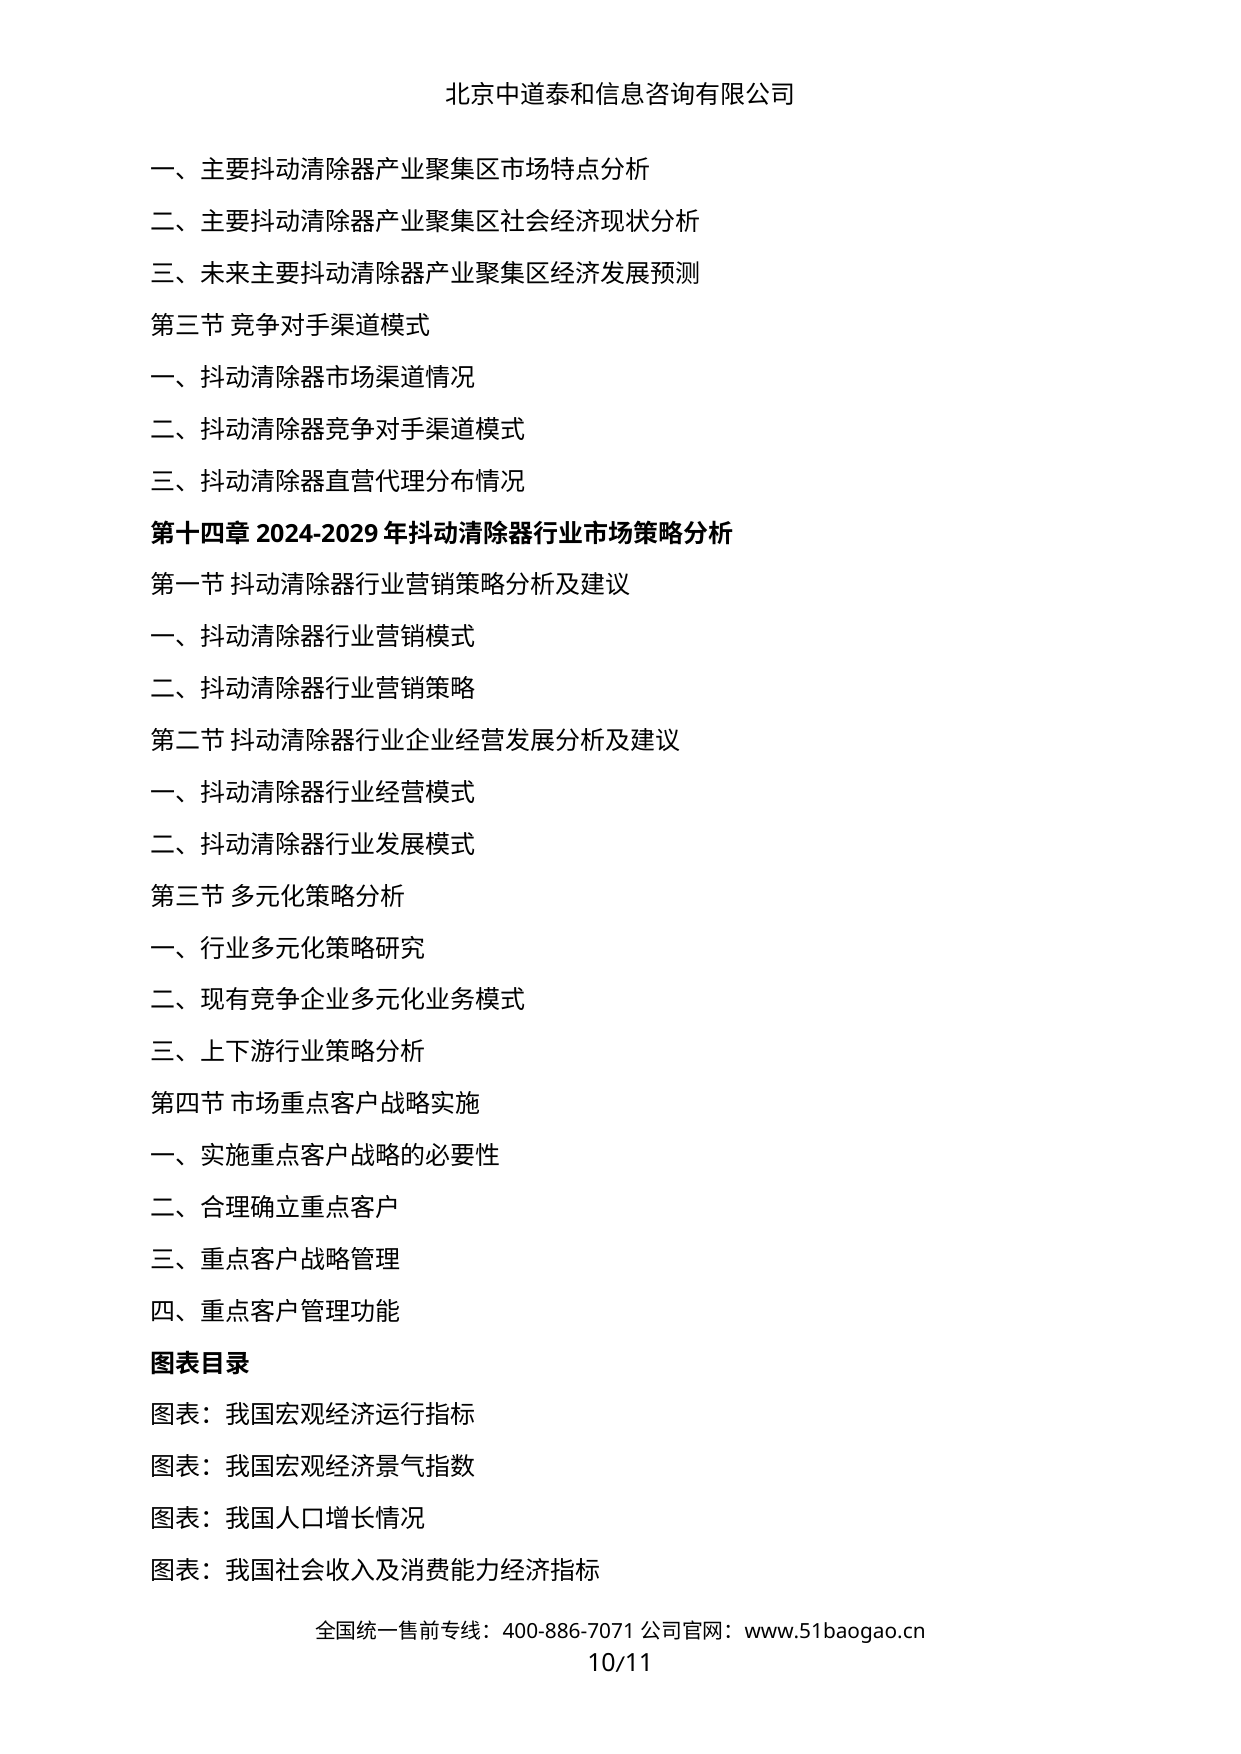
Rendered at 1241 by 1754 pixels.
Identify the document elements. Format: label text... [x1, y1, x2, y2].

text 四、重点客户管理功能 [150, 1291, 1090, 1327]
text 二、现有竞争企业多元化业务模式 [150, 980, 1090, 1016]
text 一、抖动清除器行业经营模式 [150, 772, 1090, 809]
text 图表：我国社会收入及消费能力经济指标 [150, 1551, 1090, 1587]
text 图表目录 [150, 1343, 1090, 1379]
text 第一节 抖动清除器行业营销策略分析及建议 [150, 565, 1090, 601]
text 一、实施重点客户战略的必要性 [150, 1136, 1090, 1172]
text 二、抖动清除器竞争对手渠道模式 [150, 409, 1090, 446]
text 图表：我国人口增长情况 [150, 1499, 1090, 1535]
text 一、抖动清除器行业营销模式 [150, 617, 1090, 653]
text 图表：我国宏观经济运行指标 [150, 1395, 1090, 1431]
text 二、合理确立重点客户 [150, 1187, 1090, 1224]
text 第二节 抖动清除器行业企业经营发展分析及建议 [150, 721, 1090, 757]
text 二、抖动清除器行业发展模式 [150, 824, 1090, 861]
text 图表：我国宏观经济景气指数 [150, 1447, 1090, 1483]
text 三、抖动清除器直营代理分布情况 [150, 461, 1090, 497]
text 二、主要抖动清除器产业聚集区社会经济现状分析 [150, 202, 1090, 238]
text 三、上下游行业策略分析 [150, 1032, 1090, 1068]
text 三、重点客户战略管理 [150, 1239, 1090, 1276]
text 一、行业多元化策略研究 [150, 928, 1090, 964]
text 一、抖动清除器市场渠道情况 [150, 357, 1090, 394]
text 第十四章 2024-2029年抖动清除器行业市场策略分析 [150, 513, 1090, 549]
text 第四节 市场重点客户战略实施 [150, 1084, 1090, 1120]
text 二、抖动清除器行业营销策略 [150, 669, 1090, 705]
text 第三节 竞争对手渠道模式 [150, 306, 1090, 342]
text 三、未来主要抖动清除器产业聚集区经济发展预测 [150, 254, 1090, 290]
text 一、主要抖动清除器产业聚集区市场特点分析 [150, 150, 1090, 186]
text 第三节 多元化策略分析 [150, 876, 1090, 912]
